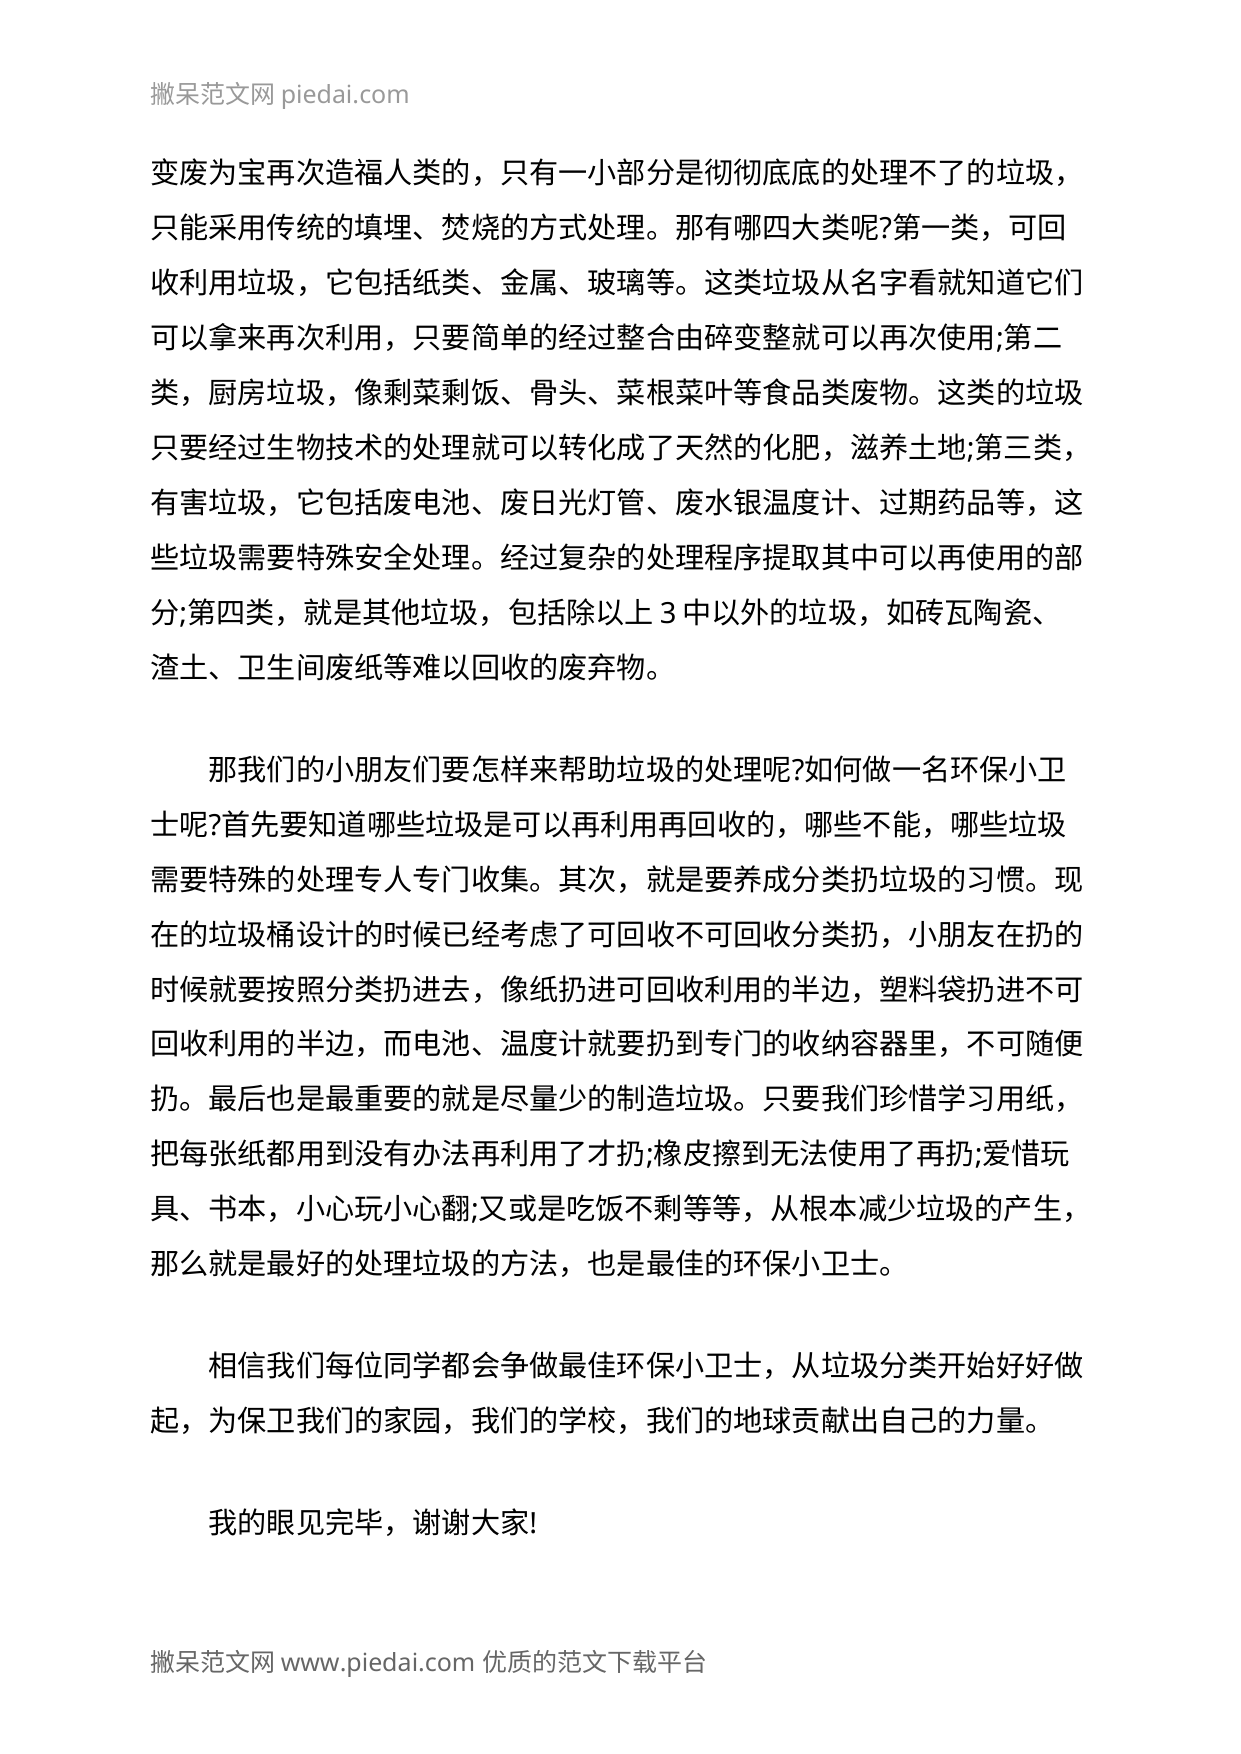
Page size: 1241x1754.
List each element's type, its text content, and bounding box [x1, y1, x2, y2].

text 那我们的小朋友们要怎样来帮助垃圾的处理呢?如何做一名环保小卫士呢?首先要知道哪些垃圾是可以再利用再回收的，哪些不能，哪些垃圾需要特殊的处理专人专门收集。其次，就是要养成分类扔垃圾的习惯。现在的垃圾桶设计的时候已经考虑了可回收不可回收分类扔，小朋友在扔的时候就要按照分类扔进去，像纸扔进可回收利用的半边，塑料袋扔进不可回收利用的半边，而电池、温度计就要扔到专门的收纳容器里，不可随便扔。最后也是最重要的就是尽量少的制造垃圾。只要我们珍惜学习用纸，把每张纸都用到没有办法再利用了才扔;橡皮擦到无法使用了再扔;爱惜玩具、书本，小心玩小心翻;又或是吃饭不剩等等，从根本减少垃圾的产生，那么就是最好的处理垃圾的方法，也是最佳的环保小卫士。 [150, 746, 1090, 1283]
text 相信我们每位同学都会争做最佳环保小卫士，从垃圾分类开始好好做起，为保卫我们的家园，我们的学校，我们的地球贡献出自己的力量。 [150, 1342, 1090, 1440]
text 我的眼见完毕，谢谢大家! [150, 1499, 1090, 1542]
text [150, 150, 1090, 687]
